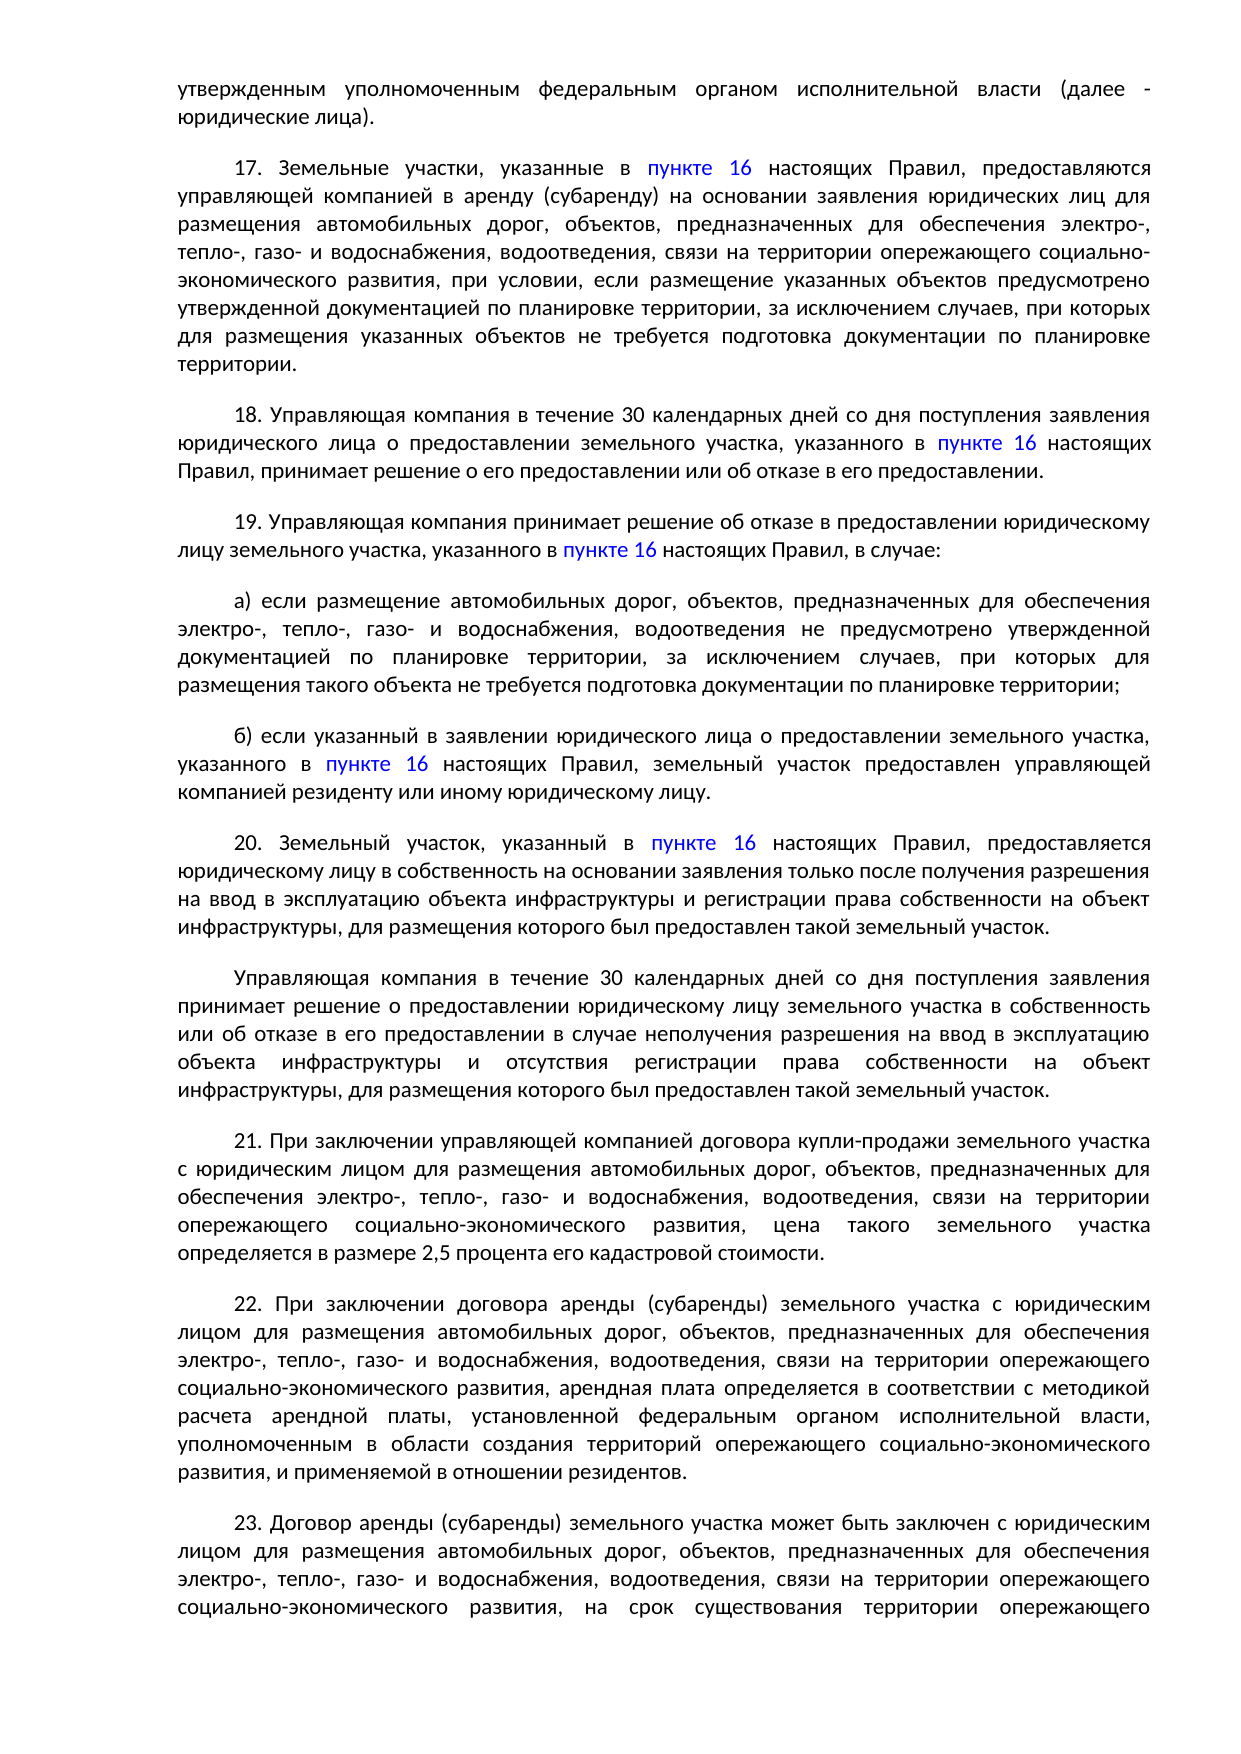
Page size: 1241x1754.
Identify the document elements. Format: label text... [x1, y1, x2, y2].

text б) если указанный в заявлении юридического лица о предоставлении земельного участка, указанного в пункте 16 настоящих Правил, земельный участок предоставлен управляющей компанией резиденту или иному юридическому лицу. [177, 721, 1152, 805]
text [177, 74, 1152, 130]
text 21. При заключении управляющей компанией договора купли-продажи земельного участка с юридическим лицом для размещения автомобильных дорог, объектов, предназначенных для обеспечения электро-, тепло-, газо- и водоснабжения, водоотведения, связи на территории опережающего социально-экономического развития, цена такого земельного участка определяется в размере 2,5 процента его кадастровой стоимости. [177, 1126, 1152, 1266]
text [177, 1508, 1152, 1620]
text Управляющая компания в течение 30 календарных дней со дня поступления заявления принимает решение о предоставлении юридическому лицу земельного участка в собственность или об отказе в его предоставлении в случае неполучения разрешения на ввод в эксплуатацию объекта инфраструктуры и отсутствия регистрации права собственности на объект инфраструктуры, для размещения которого был предоставлен такой земельный участок. [177, 963, 1152, 1103]
text 22. При заключении договора аренды (субаренды) земельного участка с юридическим лицом для размещения автомобильных дорог, объектов, предназначенных для обеспечения электро-, тепло-, газо- и водоснабжения, водоотведения, связи на территории опережающего социально-экономического развития, арендная плата определяется в соответствии с методикой расчета арендной платы, установленной федеральным органом исполнительной власти, уполномоченным в области создания территорий опережающего социально-экономического развития, и применяемой в отношении резидентов. [177, 1289, 1152, 1485]
text 20. Земельный участок, указанный в пункте 16 настоящих Правил, предоставляется юридическому лицу в собственность на основании заявления только после получения разрешения на ввод в эксплуатацию объекта инфраструктуры и регистрации права собственности на объект инфраструктуры, для размещения которого был предоставлен такой земельный участок. [177, 828, 1152, 940]
text 17. Земельные участки, указанные в пункте 16 настоящих Правил, предоставляются управляющей компанией в аренду (субаренду) на основании заявления юридических лиц для размещения автомобильных дорог, объектов, предназначенных для обеспечения электро-, тепло-, газо- и водоснабжения, водоотведения, связи на территории опережающего социально-экономического развития, при условии, если размещение указанных объектов предусмотрено утвержденной документацией по планировке территории, за исключением случаев, при которых для размещения указанных объектов не требуется подготовка документации по планировке территории. [177, 153, 1152, 377]
text 18. Управляющая компания в течение 30 календарных дней со дня поступления заявления юридического лица о предоставлении земельного участка, указанного в пункте 16 настоящих Правил, принимает решение о его предоставлении или об отказе в его предоставлении. [177, 400, 1152, 484]
text а) если размещение автомобильных дорог, объектов, предназначенных для обеспечения электро-, тепло-, газо- и водоснабжения, водоотведения не предусмотрено утвержденной документацией по планировке территории, за исключением случаев, при которых для размещения такого объекта не требуется подготовка документации по планировке территории; [177, 586, 1152, 698]
text 19. Управляющая компания принимает решение об отказе в предоставлении юридическому лицу земельного участка, указанного в пункте 16 настоящих Правил, в случае: [177, 507, 1152, 563]
